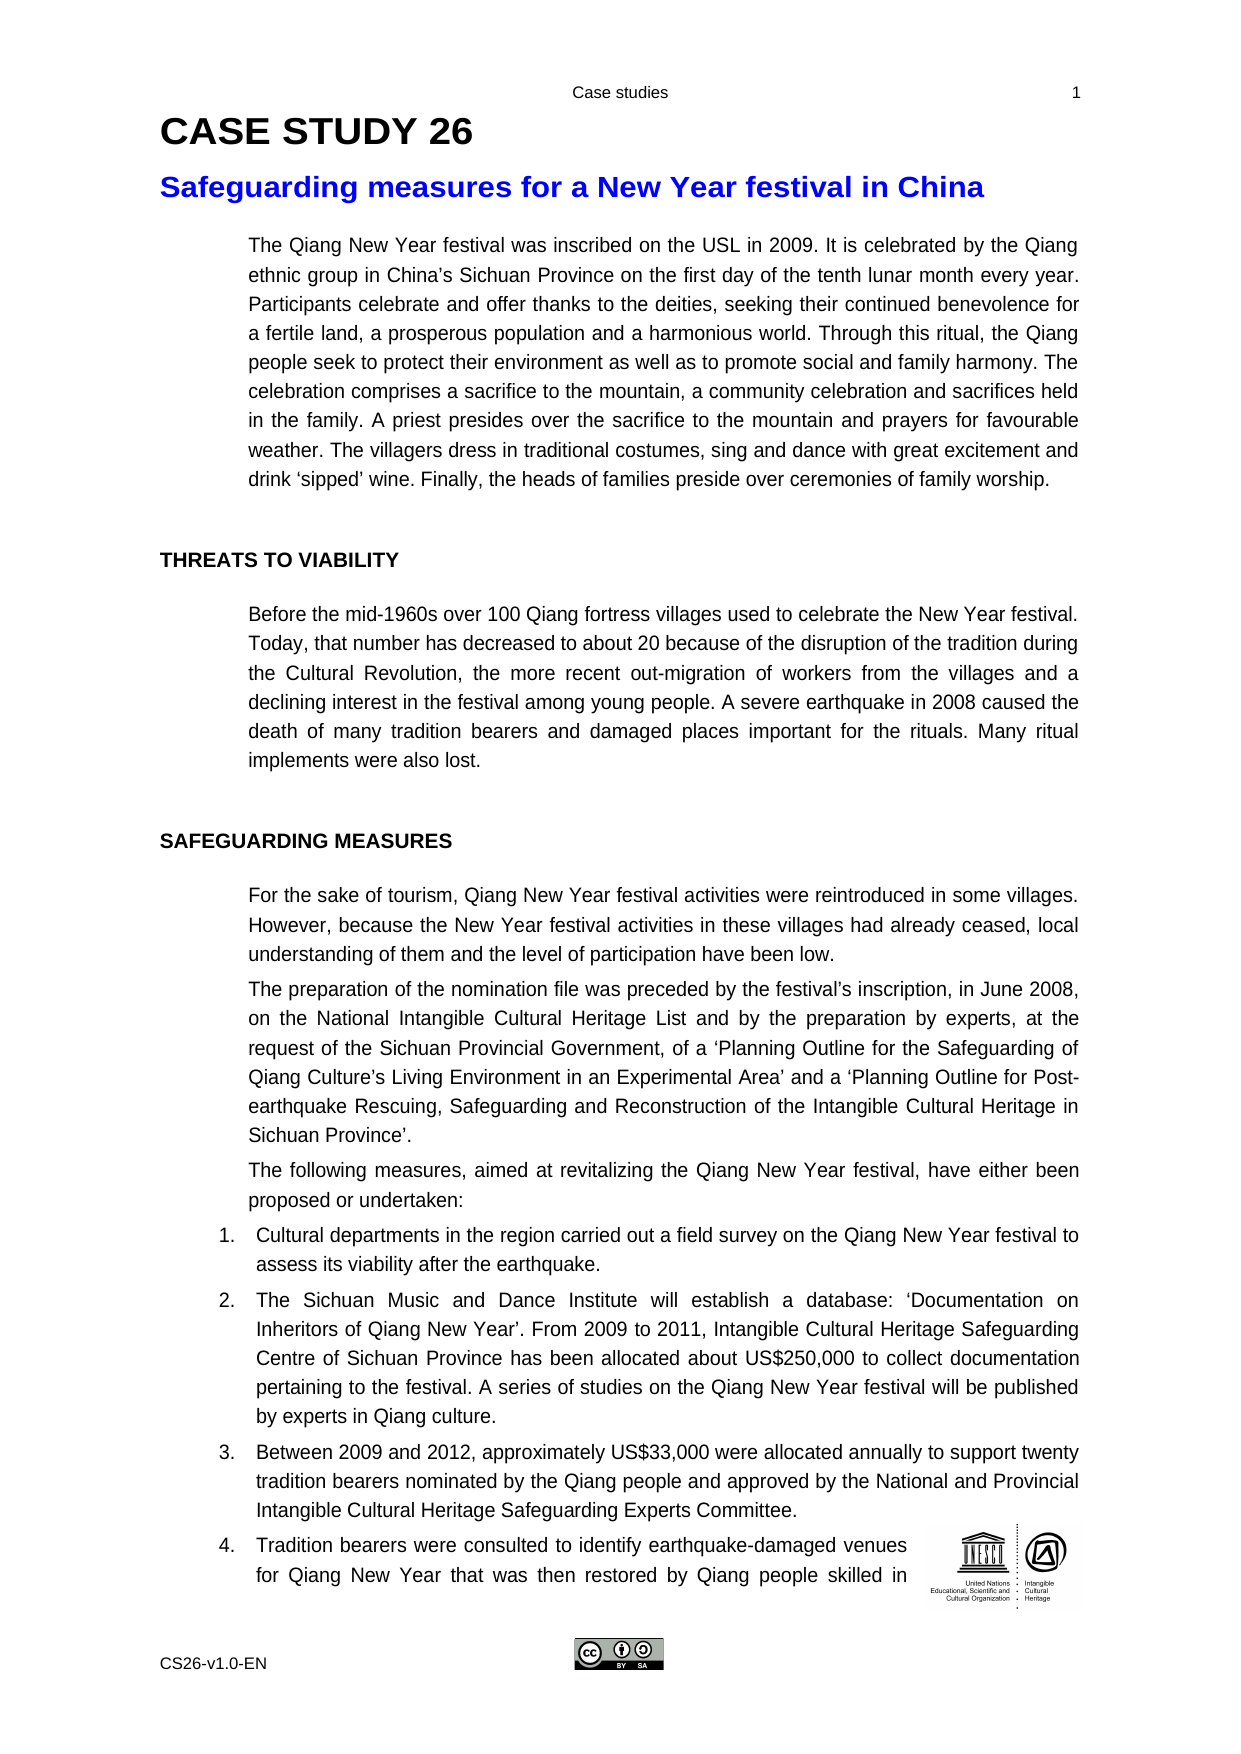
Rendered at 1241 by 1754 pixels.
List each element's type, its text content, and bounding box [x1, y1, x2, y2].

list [218, 1529, 1081, 1588]
list Between 2009 and 2012, approximately US$33,000 were allocated annually to support twenty tradition bearers nominated by the Qiang people and approved by the National and Provincial Intangible Cultural Heritage Safeguarding Experts Committee. [218, 1436, 1081, 1523]
text The following measures, aimed at revitalizing the Qiang New Year festival, have either been proposed or undertaken: [248, 1154, 1081, 1213]
picture [927, 1522, 1082, 1611]
subtitle Safeguarding measures [159, 823, 1081, 854]
subtitle Threats to viability [159, 542, 1081, 573]
text CASE STUDY 26 [159, 104, 1081, 154]
list Cultural departments in the region carried out a field survey on the Qiang New Year festival to assess its viability after the earthquake. [218, 1219, 1081, 1277]
text Before the mid-1960s over 100 Qiang fortress villages used to celebrate the New Year festival. Today, that number has decreased to about 20 because of the disruption of the tradition during the Cultural Revolution, the more recent out-migration of workers from the villages and a declining interest in the festival among young people. A severe earthquake in 2008 caused the death of many tradition bearers and damaged places important for the rituals. Many ritual implements were also lost. [248, 598, 1081, 773]
text The preparation of the nomination file was preceded by the festival’s inscription, in June 2008, on the National Intangible Cultural Heritage List and by the preparation by experts, at the request of the Sichuan Provincial Government, of a ‘Planning Outline for the Safeguarding of Qiang Culture’s Living Environment in an Experimental Area’ and a ‘Planning Outline for Post-earthquake Rescuing, Safeguarding and Reconstruction of the Intangible Cultural Heritage in Sichuan Province’. [248, 973, 1081, 1148]
text Safeguarding measures for a New Year festival in China [159, 167, 1081, 204]
text The Qiang New Year festival was inscribed on the USL in 2009. It is celebrated by the Qiang ethnic group in China’s Sichuan Province on the first day of the tenth lunar month every year. Participants celebrate and offer thanks to the deities, seeking their continued benevolence for a fertile land, a prosperous population and a harmonious world. Through this ritual, the Qiang people seek to protect their environment as well as to promote social and family harmony. The celebration comprises a sacrifice to the mountain, a community celebration and sacrifices held in the family. A priest presides over the sacrifice to the mountain and prayers for favourable weather. The villagers dress in traditional costumes, sing and dance with great excitement and drink ‘sipped’ wine. Finally, the heads of families preside over ceremonies of family worship. [248, 229, 1081, 492]
picture [574, 1638, 664, 1670]
text For the sake of tourism, Qiang New Year festival activities were reintroduced in some villages. However, because the New Year festival activities in these villages had already ceased, local understanding of them and the level of participation have been low. [248, 879, 1081, 967]
list The Sichuan Music and Dance Institute will establish a database: ‘Documentation on Inheritors of Qiang New Year’. From 2009 to 2011, Intangible Cultural Heritage Safeguarding Centre of Sichuan Province has been allocated about US$250,000 to collect documentation pertaining to the festival. A series of studies on the Qiang New Year festival will be published by experts in Qiang culture. [218, 1284, 1081, 1429]
